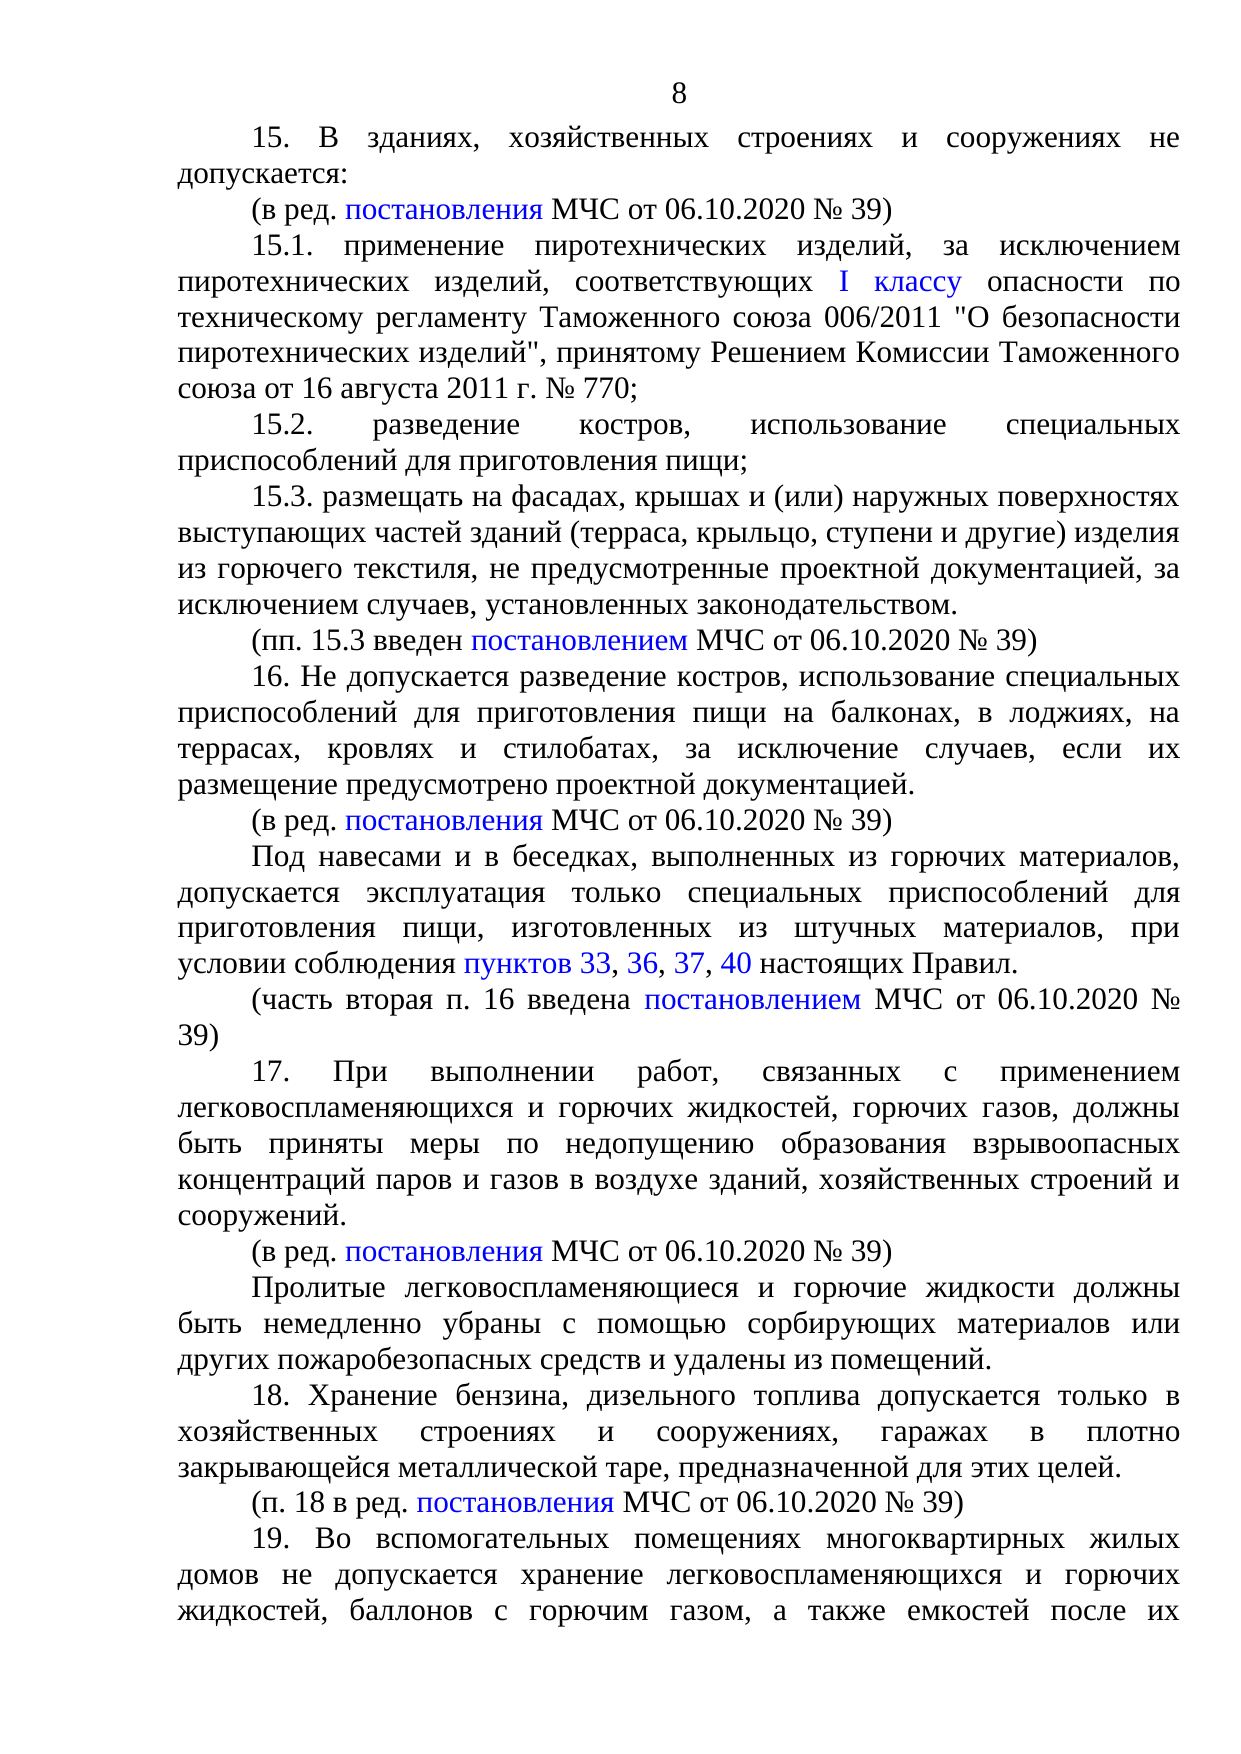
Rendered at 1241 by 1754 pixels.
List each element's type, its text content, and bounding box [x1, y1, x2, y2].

text (в ред. постановления МЧС от 06.10.2020 № 39) [177, 801, 1181, 837]
text 15.3. размещать на фасадах, крышах и (или) наружных поверхностях выступающих частей зданий (терраса, крыльцо, ступени и другие) изделия из горючего текстиля, не предусмотренные проектной документацией, за исключением случаев, установленных законодательством. [177, 477, 1181, 621]
text (в ред. постановления МЧС от 06.10.2020 № 39) [177, 1232, 1181, 1268]
text 17. При выполнении работ, связанных с применением легковоспламеняющихся и горючих жидкостей, горючих газов, должны быть приняты меры по недопущению образования взрывоопасных концентраций паров и газов в воздухе зданий, хозяйственных строений и сооружений. [177, 1052, 1181, 1232]
text (часть вторая п. 16 введена постановлением МЧС от 06.10.2020 № 39) [177, 981, 1181, 1052]
text (в ред. постановления МЧС от 06.10.2020 № 39) [177, 190, 1181, 226]
text 15.2. разведение костров, использование специальных приспособлений для приготовления пищи; [177, 406, 1181, 477]
text 18. Хранение бензина, дизельного топлива допускается только в хозяйственных строениях и сооружениях, гаражах в плотно закрывающейся металлической таре, предназначенной для этих целей. [177, 1376, 1181, 1484]
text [177, 1520, 1181, 1627]
text Под навесами и в беседках, выполненных из горючих материалов, допускается эксплуатация только специальных приспособлений для приготовления пищи, изготовленных из штучных материалов, при условии соблюдения пунктов 33, 36, 37, 40 настоящих Правил. [177, 837, 1181, 981]
text 15.1. применение пиротехнических изделий, за исключением пиротехнических изделий, соответствующих I классу опасности по техническому регламенту Таможенного союза 006/2011 "О безопасности пиротехнических изделий", принятому Решением Комиссии Таможенного союза от 16 августа 2011 г. № 770; [177, 226, 1181, 406]
text Пролитые легковоспламеняющиеся и горючие жидкости должны быть немедленно убраны с помощью сорбирующих материалов или других пожаробезопасных средств и удалены из помещений. [177, 1268, 1181, 1376]
text (п. 18 в ред. постановления МЧС от 06.10.2020 № 39) [177, 1484, 1181, 1520]
text (пп. 15.3 введен постановлением МЧС от 06.10.2020 № 39) [177, 621, 1181, 657]
text 16. Не допускается разведение костров, использование специальных приспособлений для приготовления пищи на балконах, в лоджиях, на террасах, кровлях и стилобатах, за исключение случаев, если их размещение предусмотрено проектной документацией. [177, 657, 1181, 801]
text 15. В зданиях, хозяйственных строениях и сооружениях не допускается: [177, 118, 1181, 190]
